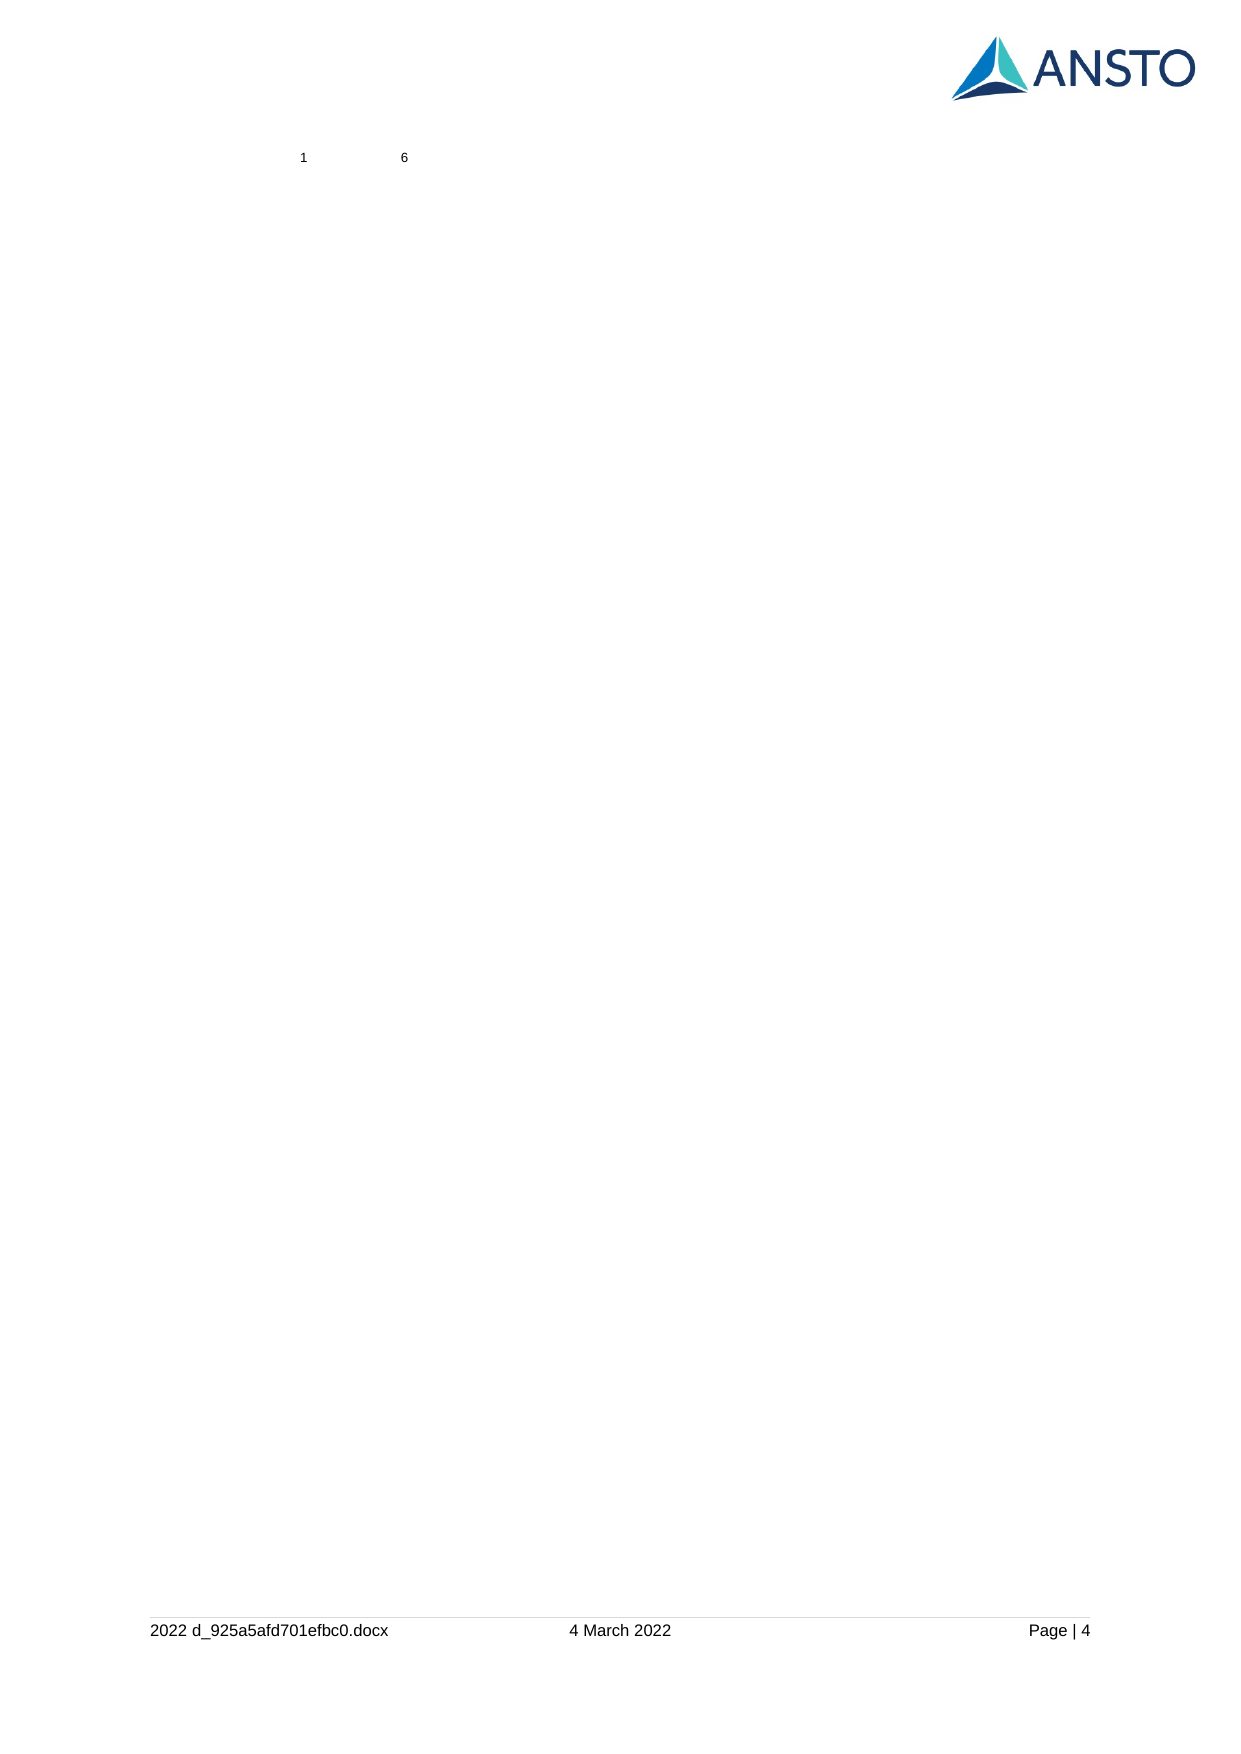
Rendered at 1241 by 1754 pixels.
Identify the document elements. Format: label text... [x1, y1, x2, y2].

text 1 6 [225, 150, 1072, 176]
picture [949, 36, 1197, 105]
